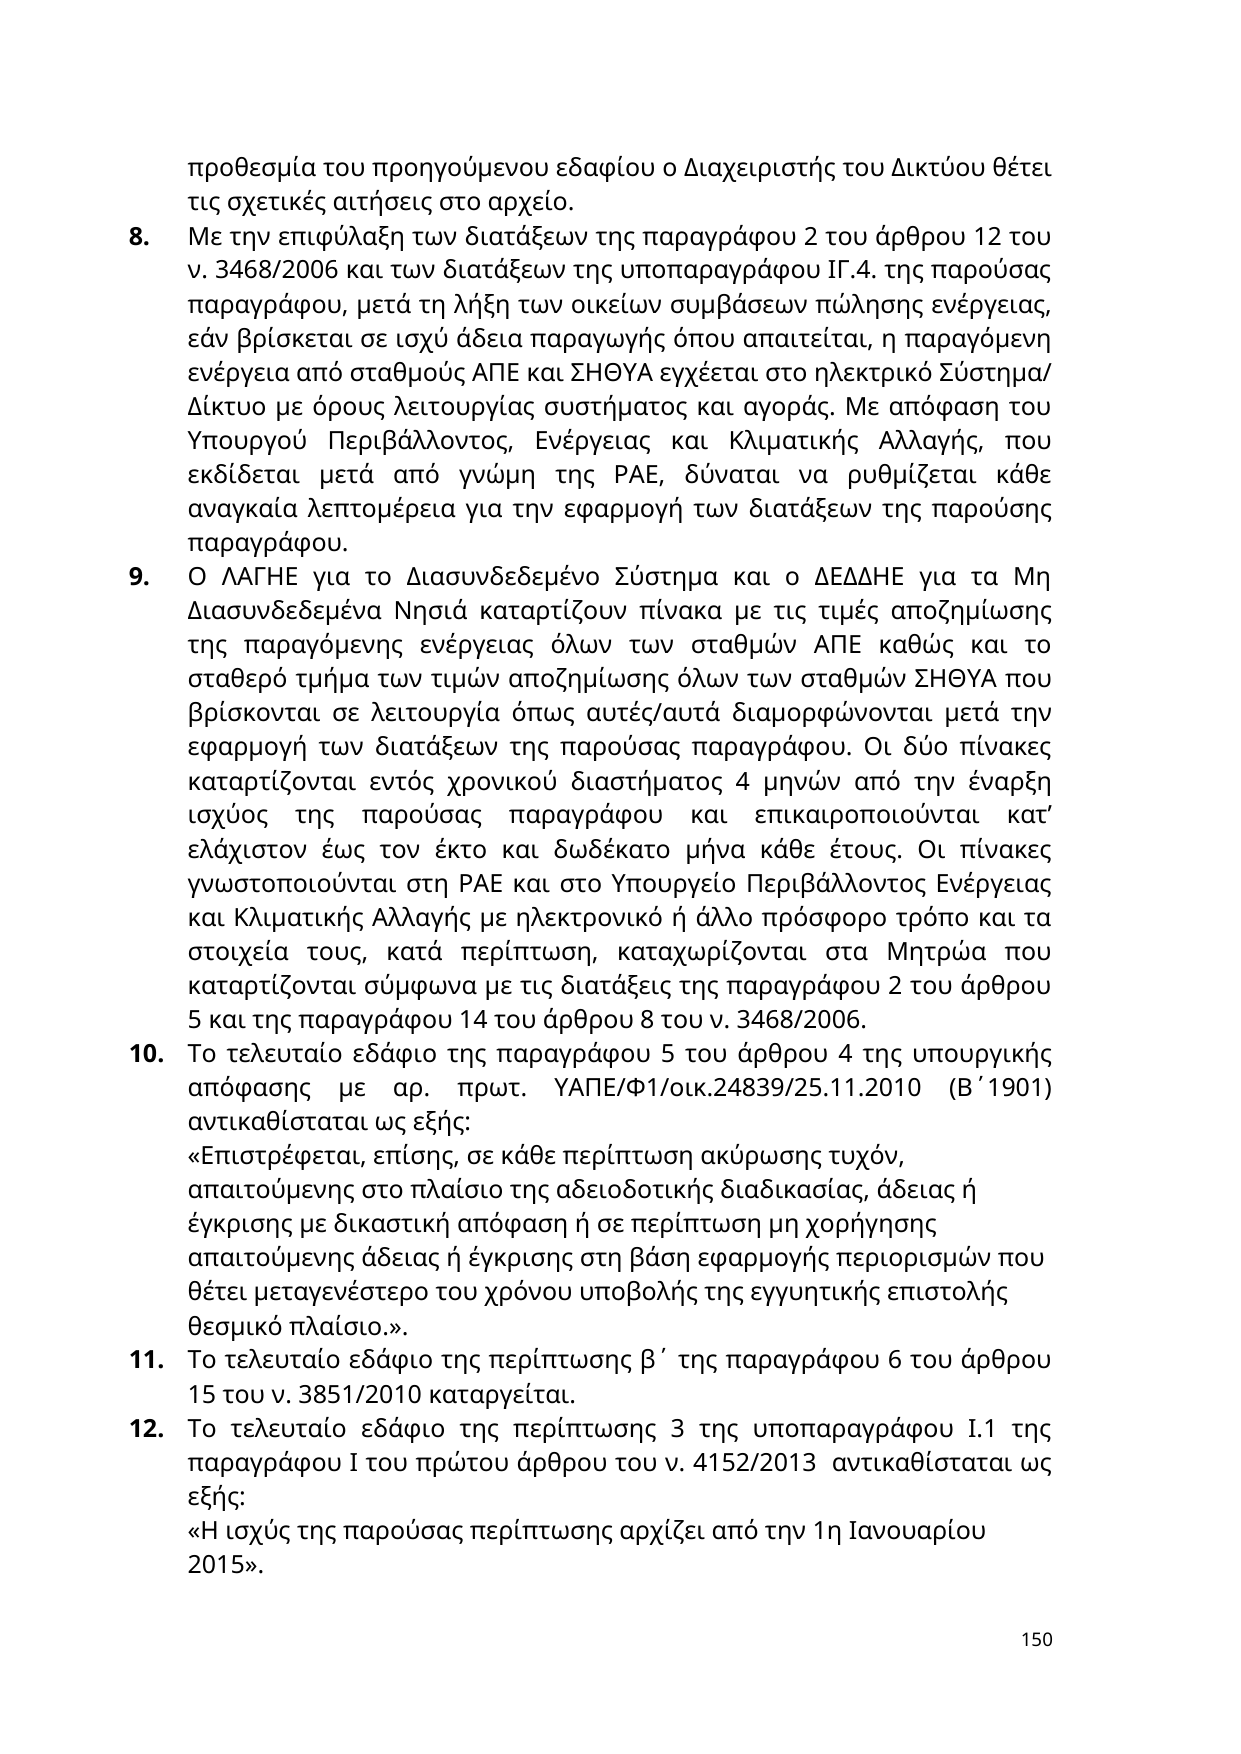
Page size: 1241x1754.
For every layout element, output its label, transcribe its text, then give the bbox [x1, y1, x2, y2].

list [128, 150, 1053, 218]
list Το τελευταίο εδάφιο της περίπτωσης 3 της υποπαραγράφου Ι.1 της παραγράφου Ι του πρώτου άρθρου του ν. 4152/2013 αντικαθίσταται ως εξής: [128, 1410, 1053, 1512]
list Το τελευταίο εδάφιο της παραγράφου 5 του άρθρου 4 της υπουργικής απόφασης με αρ. πρωτ. ΥΑΠΕ/Φ1/οικ.24839/25.11.2010 (Β΄1901) αντικαθίσταται ως εξής: [128, 1036, 1053, 1138]
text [187, 1512, 1053, 1581]
list Με την επιφύλαξη των διατάξεων της παραγράφου 2 του άρθρου 12 του ν. 3468/2006 και των διατάξεων της υποπαραγράφου ΙΓ.4. της παρούσας παραγράφου, μετά τη λήξη των οικείων συμβάσεων πώλησης ενέργειας, εάν βρίσκεται σε ισχύ άδεια παραγωγής όπου απαιτείται, η παραγόμενη ενέργεια από σταθμούς ΑΠΕ και ΣΗΘΥΑ εγχέεται στο ηλεκτρικό Σύστημα/ Δίκτυο με όρους λειτουργίας συστήματος και αγοράς. Με απόφαση του Υπουργού Περιβάλλοντος, Ενέργειας και Κλιματικής Αλλαγής, που εκδίδεται μετά από γνώμη της ΡΑΕ, δύναται να ρυθμίζεται κάθε αναγκαία λεπτομέρεια για την εφαρμογή των διατάξεων της παρούσης παραγράφου. [128, 218, 1053, 559]
text «Επιστρέφεται, επίσης, σε κάθε περίπτωση ακύρωσης τυχόν, απαιτούμενης στο πλαίσιο της αδειοδοτικής διαδικασίας, άδειας ή έγκρισης με δικαστική απόφαση ή σε περίπτωση μη χορήγησης απαιτούμενης άδειας ή έγκρισης στη βάση εφαρμογής περιορισμών που θέτει μεταγενέστερο του χρόνου υποβολής της εγγυητικής επιστολής θεσμικό πλαίσιο.». [187, 1138, 1053, 1342]
list Ο ΛΑΓΗΕ για το Διασυνδεδεμένο Σύστημα και ο ΔΕΔΔΗΕ για τα Μη Διασυνδεδεμένα Νησιά καταρτίζουν πίνακα με τις τιμές αποζημίωσης της παραγόμενης ενέργειας όλων των σταθμών ΑΠΕ καθώς και το σταθερό τμήμα των τιμών αποζημίωσης όλων των σταθμών ΣΗΘΥΑ που βρίσκονται σε λειτουργία όπως αυτές/αυτά διαμορφώνονται μετά την εφαρμογή των διατάξεων της παρούσας παραγράφου. Οι δύο πίνακες καταρτίζονται εντός χρονικού διαστήματος 4 μηνών από την έναρξη ισχύος της παρούσας παραγράφου και επικαιροποιούνται κατ’ ελάχιστον έως τον έκτο και δωδέκατο μήνα κάθε έτους. Οι πίνακες γνωστοποιούνται στη ΡΑΕ και στο Υπουργείο Περιβάλλοντος Ενέργειας και Κλιματικής Αλλαγής με ηλεκτρονικό ή άλλο πρόσφορο τρόπο και τα στοιχεία τους, κατά περίπτωση, καταχωρίζονται στα Μητρώα που καταρτίζονται σύμφωνα με τις διατάξεις της παραγράφου 2 του άρθρου 5 και της παραγράφου 14 του άρθρου 8 του ν. 3468/2006. [128, 559, 1053, 1036]
list Το τελευταίο εδάφιο της περίπτωσης β΄ της παραγράφου 6 του άρθρου 15 του ν. 3851/2010 καταργείται. [128, 1342, 1053, 1410]
